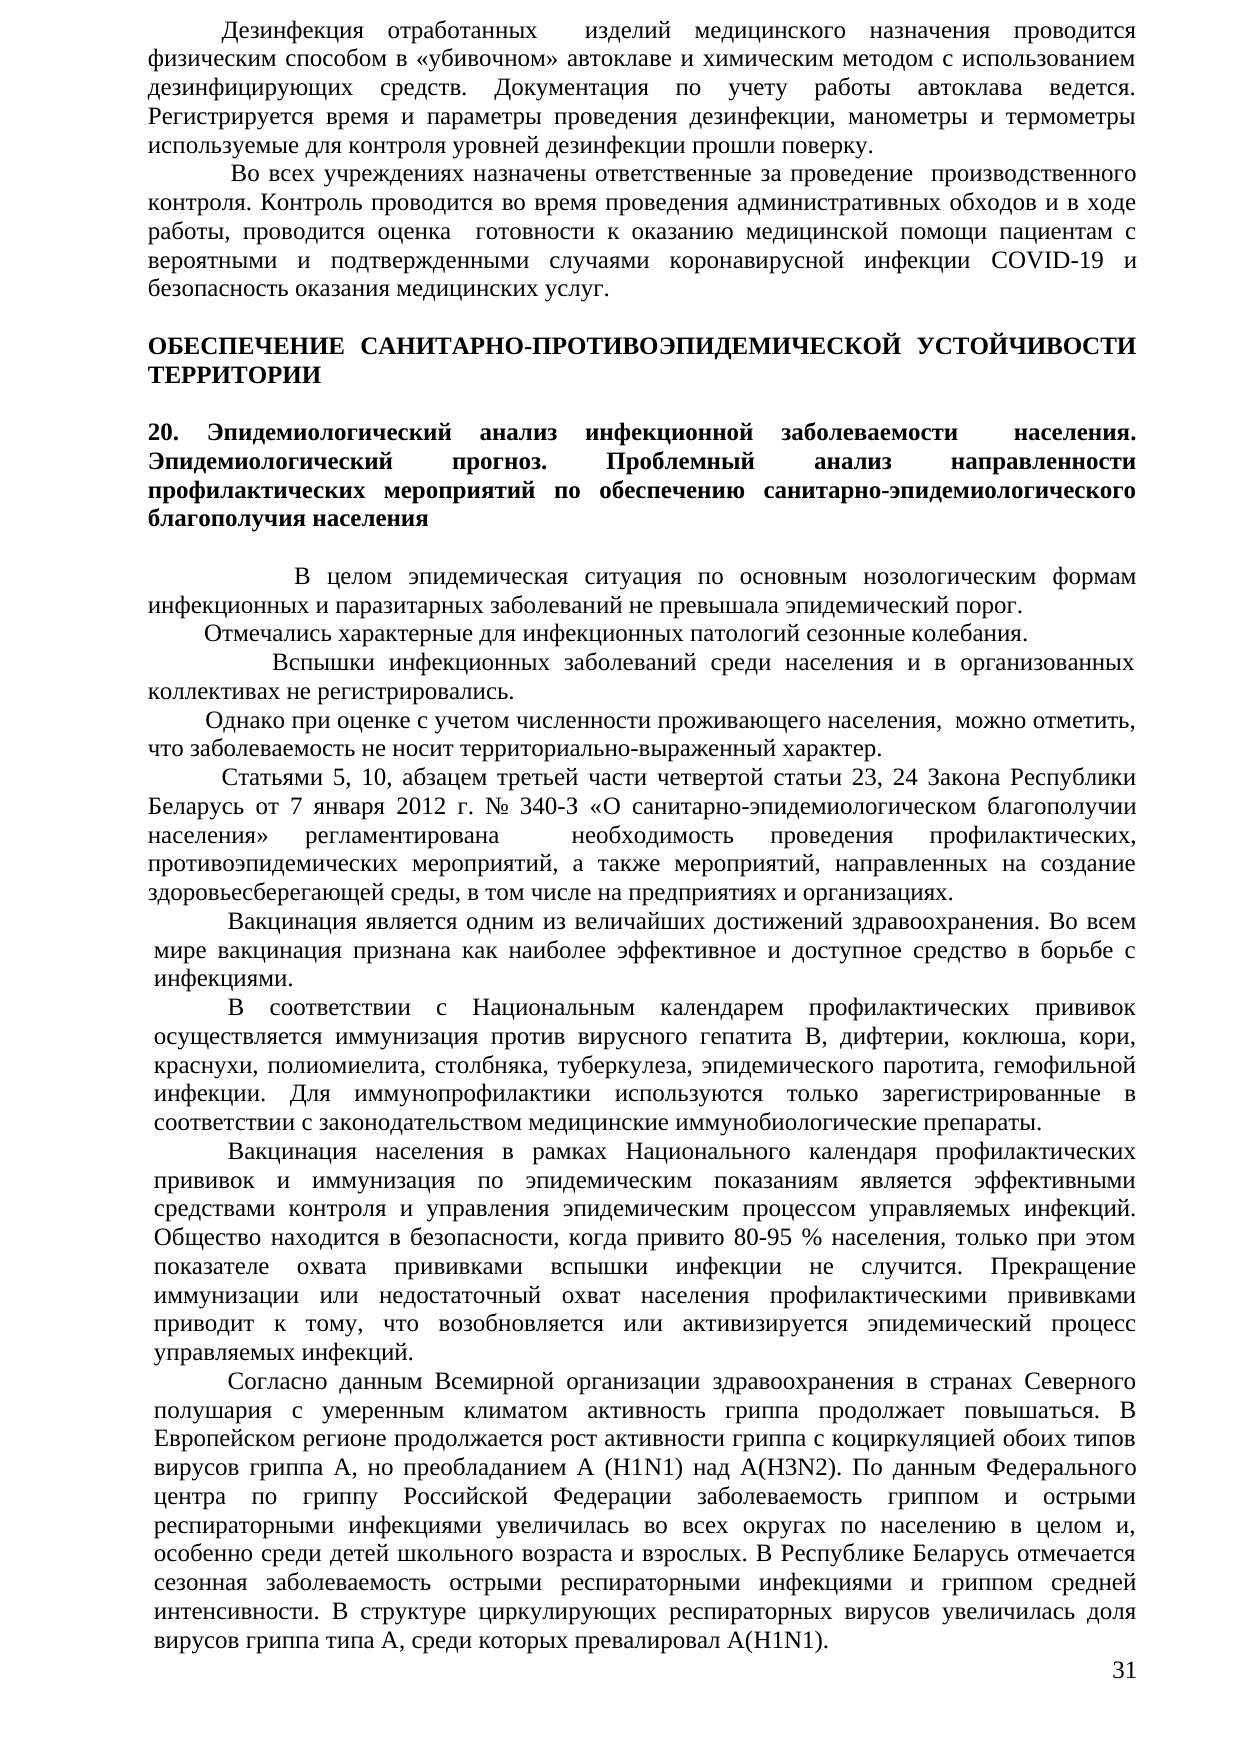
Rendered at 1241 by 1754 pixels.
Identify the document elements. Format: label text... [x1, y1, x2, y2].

list Согласно данным Всемирной организации здравоохранения в странах Северного полушария с умеренным климатом активность гриппа продолжает повышаться. В Европейском регионе продолжается рост активности гриппа с коциркуляцией обоих типов вирусов гриппа А, но преобладанием А (Н1N1) над А(H3N2). По данным Федерального центра по гриппу Российской Федерации заболеваемость гриппом и острыми респираторными инфекциями увеличилась во всех округах по населению в целом и, особенно среди детей школьного возраста и взрослых. В Республике Беларусь отмечается сезонная заболеваемость острыми респираторными инфекциями и гриппом средней интенсивности. В структуре циркулирующих респираторных вирусов увеличилась доля вирусов гриппа типа А, среди которых превалировал А(H1N1). [154, 1366, 1137, 1653]
text В целом эпидемическая ситуация по основным нозологическим формам инфекционных и паразитарных заболеваний не превышала эпидемический порог. [148, 561, 1137, 618]
text Однако при оценке с учетом численности проживающего населения, можно отметить, что заболеваемость не носит территориально-выраженный характер. [148, 705, 1137, 762]
text Во всех учреждениях назначены ответственные за проведение производственного контроля. Контроль проводится во время проведения административных обходов и в ходе работы, проводится оценка готовности к оказанию медицинской помощи пациентам с вероятными и подтвержденными случаями коронавирусной инфекции COVID-19 и безопасность оказания медицинских услуг. [148, 158, 1137, 302]
list В соответствии с Национальным календарем профилактических прививок осуществляется иммунизация против вирусного гепатита В, дифтерии, коклюша, кори, краснухи, полиомиелита, столбняка, туберкулеза, эпидемического паротита, гемофильной инфекции. Для иммунопрофилактики используются только зарегистрированные в соответствии с законодательством медицинские иммунобиологические препараты. [154, 992, 1137, 1136]
text Отмечались характерные для инфекционных патологий сезонные колебания. [148, 618, 1137, 647]
list Вакцинация является одним из величайших достижений здравоохранения. Во всем мире вакцинация признана как наиболее эффективное и доступное средство в борьбе с инфекциями. [154, 906, 1137, 992]
text Статьями 5, 10, абзацем третьей части четвертой статьи 23, 24 Закона Республики Беларусь от 7 января 2012 г. № 340-З «О санитарно-эпидемиологическом благополучии населения» регламентирована необходимость проведения профилактических, противоэпидемических мероприятий, а также мероприятий, направленных на создание здоровьесберегающей среды, в том числе на предприятиях и организациях. [148, 762, 1137, 906]
text 20. Эпидемиологический анализ инфекционной заболеваемости населения. Эпидемиологический прогноз. Проблемный анализ направленности профилактических мероприятий по обеспечению санитарно-эпидемиологического благополучия населения [148, 417, 1137, 532]
list Вакцинация населения в рамках Национального календаря профилактических прививок и иммунизация по эпидемическим показаниям является эффективными средствами контроля и управления эпидемическим процессом управляемых инфекций. Общество находится в безопасности, когда привито 80-95 % населения, только при этом показателе охвата прививками вспышки инфекции не случится. Прекращение иммунизации или недостаточный охват населения профилактическими прививками приводит к тому, что возобновляется или активизируется эпидемический процесс управляемых инфекций. [154, 1136, 1137, 1366]
text Дезинфекция отработанных изделий медицинского назначения проводится физическим способом в «убивочном» автоклаве и химическим методом с использованием дезинфицирующих средств. Документация по учету работы автоклава ведется. Регистрируется время и параметры проведения дезинфекции, манометры и термометры используемые для контроля уровней дезинфекции прошли поверку. [148, 15, 1137, 158]
text Вспышки инфекционных заболеваний среди населения и в организованных коллективах не регистрировались. [148, 647, 1137, 705]
text ОБЕСПЕЧЕНИЕ САНИТАРНО-ПРОТИВОЭПИДЕМИЧЕСКОЙ УСТОЙЧИВОСТИ ТЕРРИТОРИИ [148, 331, 1137, 388]
